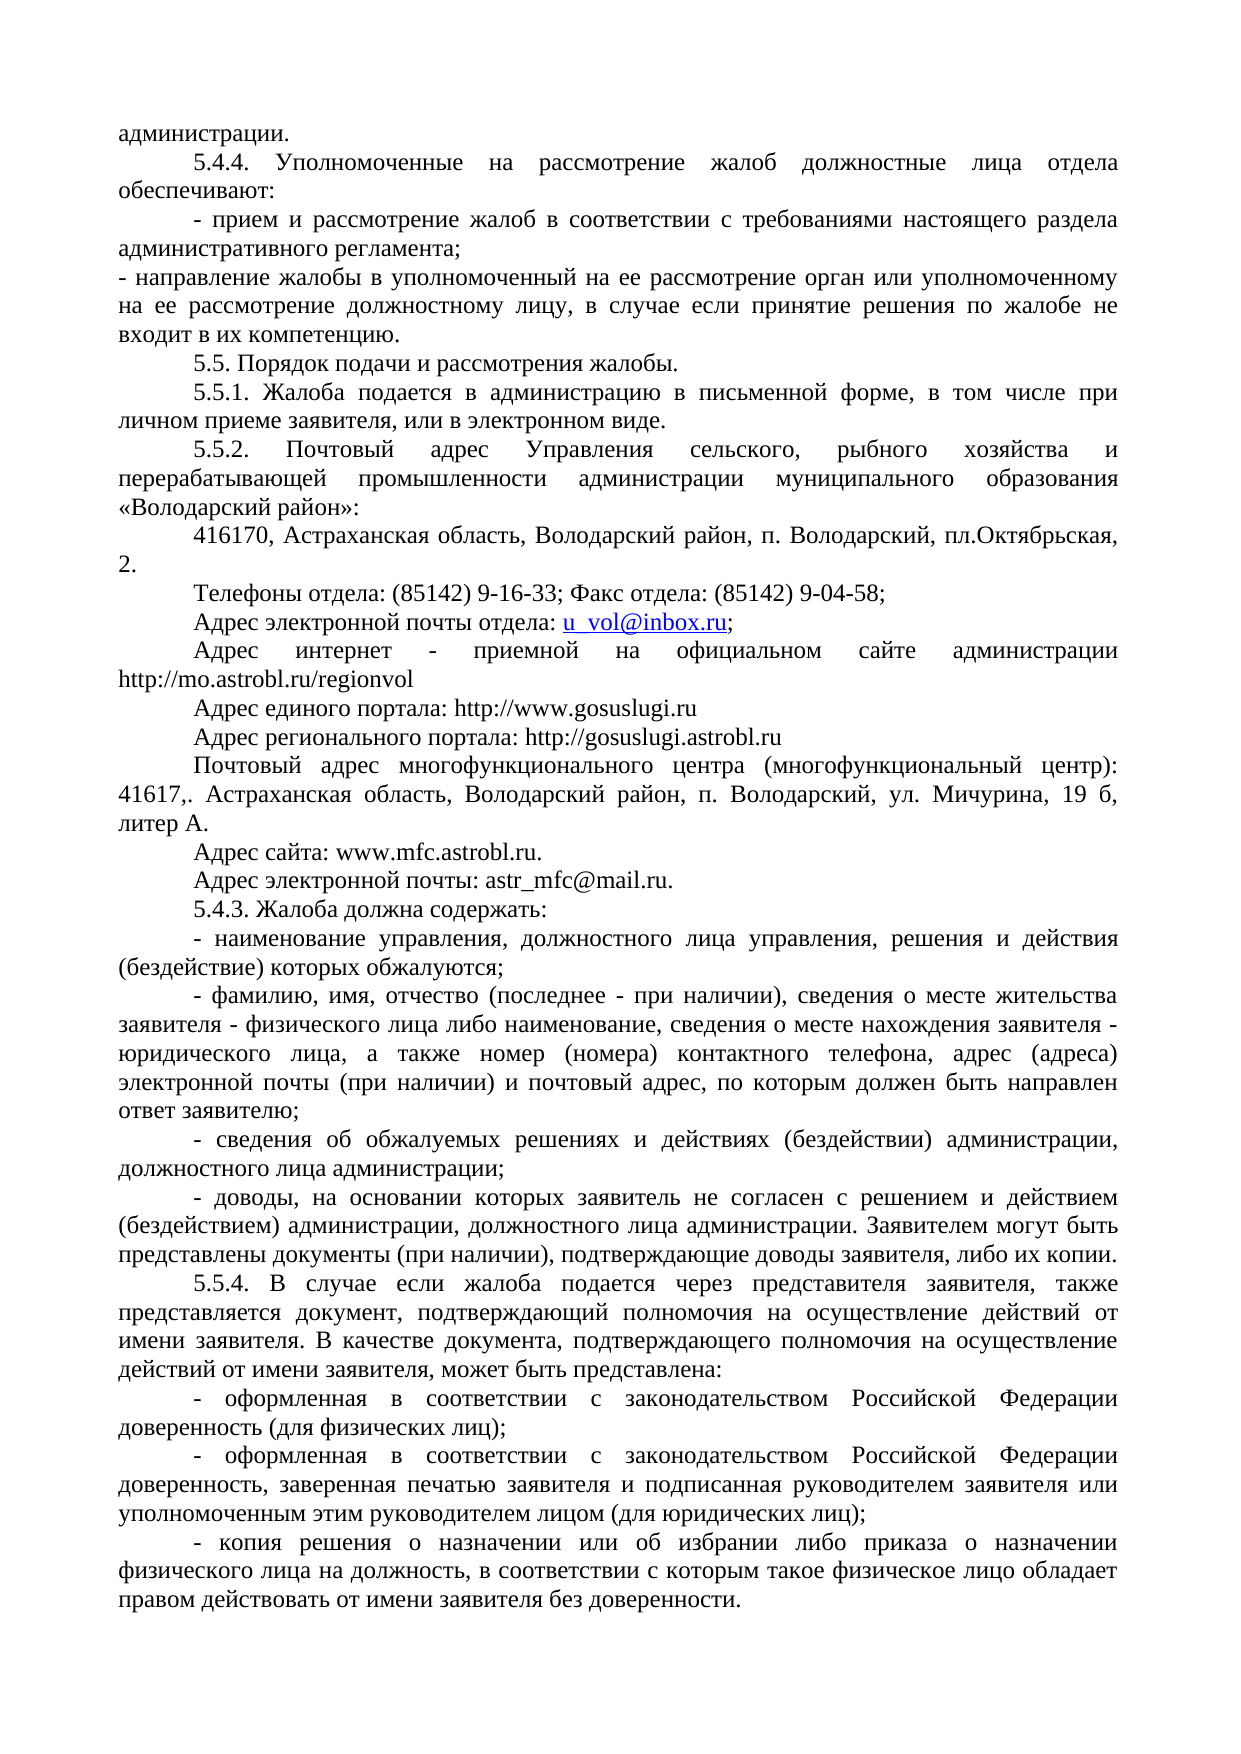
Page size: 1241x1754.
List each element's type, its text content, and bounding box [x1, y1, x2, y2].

text - доводы, на основании которых заявитель не согласен с решением и действием (бездействием) администрации, должностного лица администрации. Заявителем могут быть представлены документы (при наличии), подтверждающие доводы заявителя, либо их копии. [118, 1182, 1119, 1268]
text 5.5.2. Почтовый адрес Управления сельского, рыбного хозяйства и перерабатывающей промышленности администрации муниципального образования «Володарский район»: [118, 434, 1119, 521]
text Адрес регионального портала: http://gosuslugi.astrobl.ru [118, 722, 1119, 751]
text - оформленная в соответствии с законодательством Российской Федерации доверенность, заверенная печатью заявителя и подписанная руководителем заявителя или уполномоченным этим руководителем лицом (для юридических лиц); [118, 1441, 1119, 1527]
text Телефоны отдела: (85142) 9-16-33; Факс отдела: (85142) 9-04-58; [118, 578, 1119, 607]
text - сведения об обжалуемых решениях и действиях (бездействии) администрации, должностного лица администрации; [118, 1124, 1119, 1182]
text Адрес сайта: www.mfc.astrobl.ru. [118, 837, 1119, 866]
text Адрес электронной почты отдела: u_vol@inbox.ru; [118, 607, 1119, 636]
text - прием и рассмотрение жалоб в соответствии с требованиями настоящего раздела административного регламента; [118, 204, 1119, 262]
text - копия решения о назначении или об избрании либо приказа о назначении физического лица на должность, в соответствии с которым такое физическое лицо обладает правом действовать от имени заявителя без доверенности. [118, 1527, 1119, 1613]
text - оформленная в соответствии с законодательством Российской Федерации доверенность (для физических лиц); [118, 1383, 1119, 1441]
text 5.4.4. Уполномоченные на рассмотрение жалоб должностные лица отдела обеспечивают: [118, 147, 1119, 204]
text 5.4.3. Жалоба должна содержать: [118, 894, 1119, 923]
text 416170, Астраханская область, Володарский район, п. Володарский, пл.Октябрьская, 2. [118, 521, 1119, 578]
text 5.5.1. Жалоба подается в администрацию в письменной форме, в том числе при личном приеме заявителя, или в электронном виде. [118, 377, 1119, 434]
text 5.5. Порядок подачи и рассмотрения жалобы. [118, 348, 1119, 377]
text Адрес интернет - приемной на официальном сайте администрации http://mo.astrobl.ru/regionvol [118, 636, 1119, 693]
text Почтовый адрес многофункционального центра (многофункциональный центр): 41617,. Астраханская область, Володарский район, п. Володарский, ул. Мичурина, 19 б, литер А. [118, 751, 1119, 837]
text Адрес электронной почты: astr_mfc@mail.ru. [118, 866, 1119, 894]
text Адрес единого портала: http://www.gosuslugi.ru [118, 693, 1119, 722]
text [118, 118, 1119, 147]
text - наименование управления, должностного лица управления, решения и действия (бездействие) которых обжалуются; [118, 923, 1119, 981]
text - направление жалобы в уполномоченный на ее рассмотрение орган или уполномоченному на ее рассмотрение должностному лицу, в случае если принятие решения по жалобе не входит в их компетенцию. [118, 262, 1119, 348]
text 5.5.4. В случае если жалоба подается через представителя заявителя, также представляется документ, подтверждающий полномочия на осуществление действий от имени заявителя. В качестве документа, подтверждающего полномочия на осуществление действий от имени заявителя, может быть представлена: [118, 1268, 1119, 1383]
text - фамилию, имя, отчество (последнее - при наличии), сведения о месте жительства заявителя - физического лица либо наименование, сведения о месте нахождения заявителя - юридического лица, а также номер (номера) контактного телефона, адрес (адреса) электронной почты (при наличии) и почтовый адрес, по которым должен быть направлен ответ заявителю; [118, 981, 1119, 1124]
